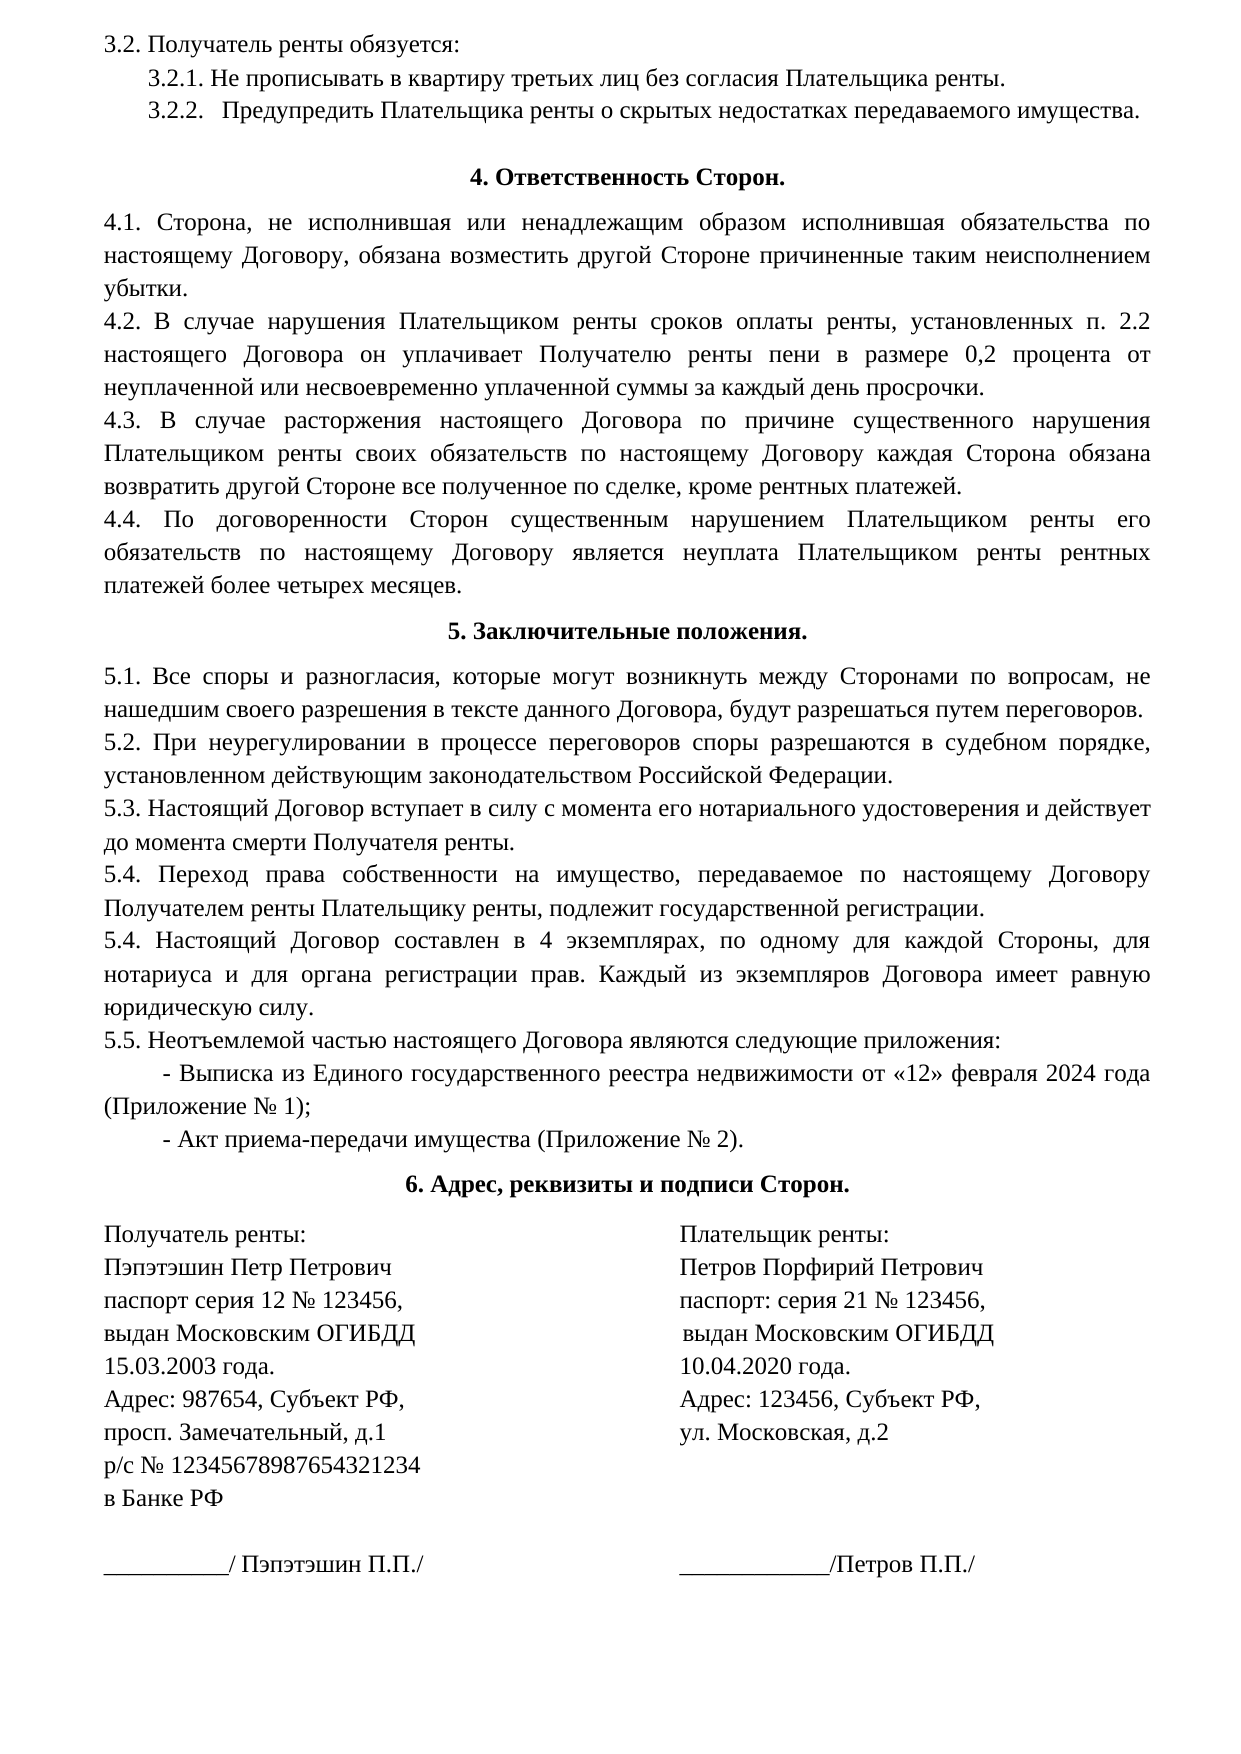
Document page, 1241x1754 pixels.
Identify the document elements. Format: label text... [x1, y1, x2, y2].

text 4.3. В случае расторжения настоящего Договора по причине существенного нарушения Плательщиком ренты своих обязательств по настоящему Договору каждая Сторона обязана возвратить другой Стороне все полученное по сделке, кроме рентных платежей. [103, 405, 1152, 500]
text просп. Замечательный, д.1 ул. Московская, д.2 [103, 1417, 1152, 1446]
text __________/ Пэпэтэшин П.П./ ____________/Петров П.П./ [103, 1549, 1152, 1578]
text 5.3. Настоящий Договор вступает в силу с момента его нотариального удостоверения и действует до момента смерти Получателя ренты. [103, 793, 1152, 855]
text - Акт приема-передачи имущества (Приложение № 2). [103, 1124, 1152, 1152]
text паспорт серия 12 № 123456, паспорт: серия 21 № 123456, [103, 1285, 1152, 1314]
text 4.4. По договоренности Сторон существенным нарушением Плательщиком ренты его обязательств по настоящему Договору является неуплата Плательщиком ренты рентных платежей более четырех месяцев. [103, 504, 1152, 599]
text 5.4. Переход права собственности на имущество, передаваемое по настоящему Договору Получателем ренты Плательщику ренты, подлежит государственной регистрации. [103, 859, 1152, 921]
text 5.1. Все споры и разногласия, которые могут возникнуть между Сторонами по вопросам, не нашедшим своего разрешения в тексте данного Договора, будут разрешаться путем переговоров. [103, 661, 1152, 723]
text в Банке РФ [103, 1483, 1152, 1512]
text - Выписка из Единого государственного реестра недвижимости от «12» февраля 2024 года (Приложение № 1); [103, 1058, 1152, 1119]
text 3.2.1. Не прописывать в квартиру третьих лиц без согласия Плательщика ренты. [103, 63, 1152, 91]
text 5.5. Неотъемлемой частью настоящего Договора являются следующие приложения: [103, 1025, 1152, 1053]
text 3.2. Получатель ренты обязуется: [103, 29, 1152, 58]
text Адрес: 987654, Субъект РФ, Адрес: 123456, Субъект РФ, [103, 1384, 1152, 1413]
text 5.4. Настоящий Договор составлен в 4 экземплярах, по одному для каждой Стороны, для нотариуса и для органа регистрации прав. Каждый из экземпляров Договора имеет равную юридическую силу. [103, 926, 1152, 1020]
text 6. Адрес, реквизиты и подписи Сторон. [103, 1169, 1152, 1198]
text 3.2.2. Предупредить Плательщика ренты о скрытых недостатках передаваемого имущества. [103, 96, 1152, 124]
text 5. Заключительные положения. [103, 616, 1152, 645]
text 4. Ответственность Сторон. [103, 162, 1152, 190]
text р/с № 12345678987654321234 [103, 1450, 1152, 1479]
text выдан Московским ОГИБДД выдан Московским ОГИБДД [103, 1318, 1152, 1347]
text Пэпэтэшин Петр Петрович Петров Порфирий Петрович [103, 1252, 1152, 1281]
text Получатель ренты: Плательщик ренты: [103, 1219, 1152, 1248]
text 4.1. Сторона, не исполнившая или ненадлежащим образом исполнившая обязательства по настоящему Договору, обязана возместить другой Стороне причиненные таким неисполнением убытки. [103, 207, 1152, 302]
text 5.2. При неурегулировании в процессе переговоров споры разрешаются в судебном порядке, установленном действующим законодательством Российской Федерации. [103, 727, 1152, 789]
text 4.2. В случае нарушения Плательщиком ренты сроков оплаты ренты, установленных п. 2.2 настоящего Договора он уплачивает Получателю ренты пени в размере 0,2 процента от неуплаченной или несвоевременно уплаченной суммы за каждый день просрочки. [103, 306, 1152, 401]
text 15.03.2003 года. 10.04.2020 года. [103, 1351, 1152, 1380]
